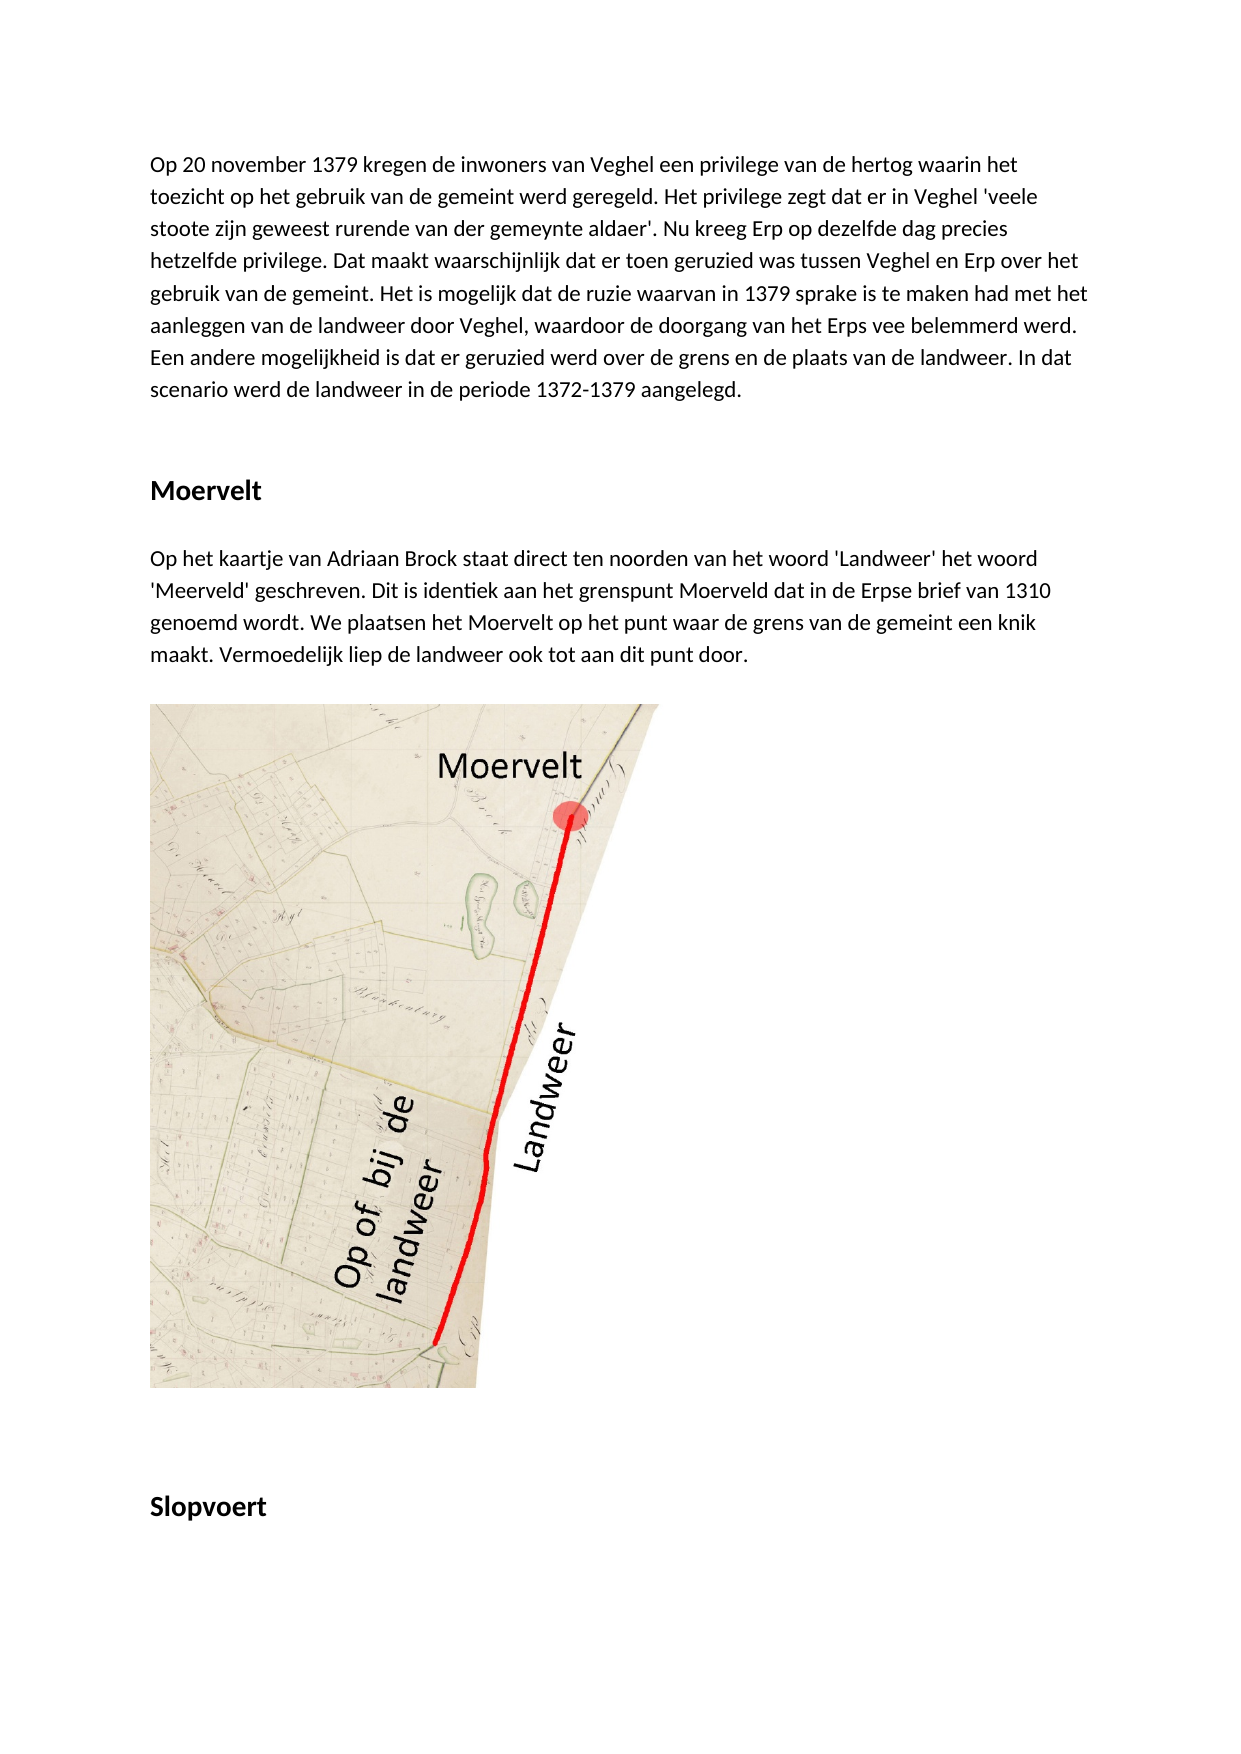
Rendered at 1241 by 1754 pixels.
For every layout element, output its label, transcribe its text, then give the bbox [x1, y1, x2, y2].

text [150, 150, 1090, 403]
text Moervelt [150, 472, 1090, 540]
picture [150, 704, 713, 1388]
text Op het kaartje van Adriaan Brock staat direct ten noorden van het woord 'Landweer' het woord 'Meerveld' geschreven. Dit is identiek aan het grenspunt Moerveld dat in de Erpse brief van 1310 genoemd wordt. We plaatsen het Moervelt op het punt waar de grens van de gemeint een knik maakt. Vermoedelijk liep de landweer ook tot aan dit punt door. [150, 544, 1090, 668]
text Slopvoert [150, 1488, 1090, 1556]
